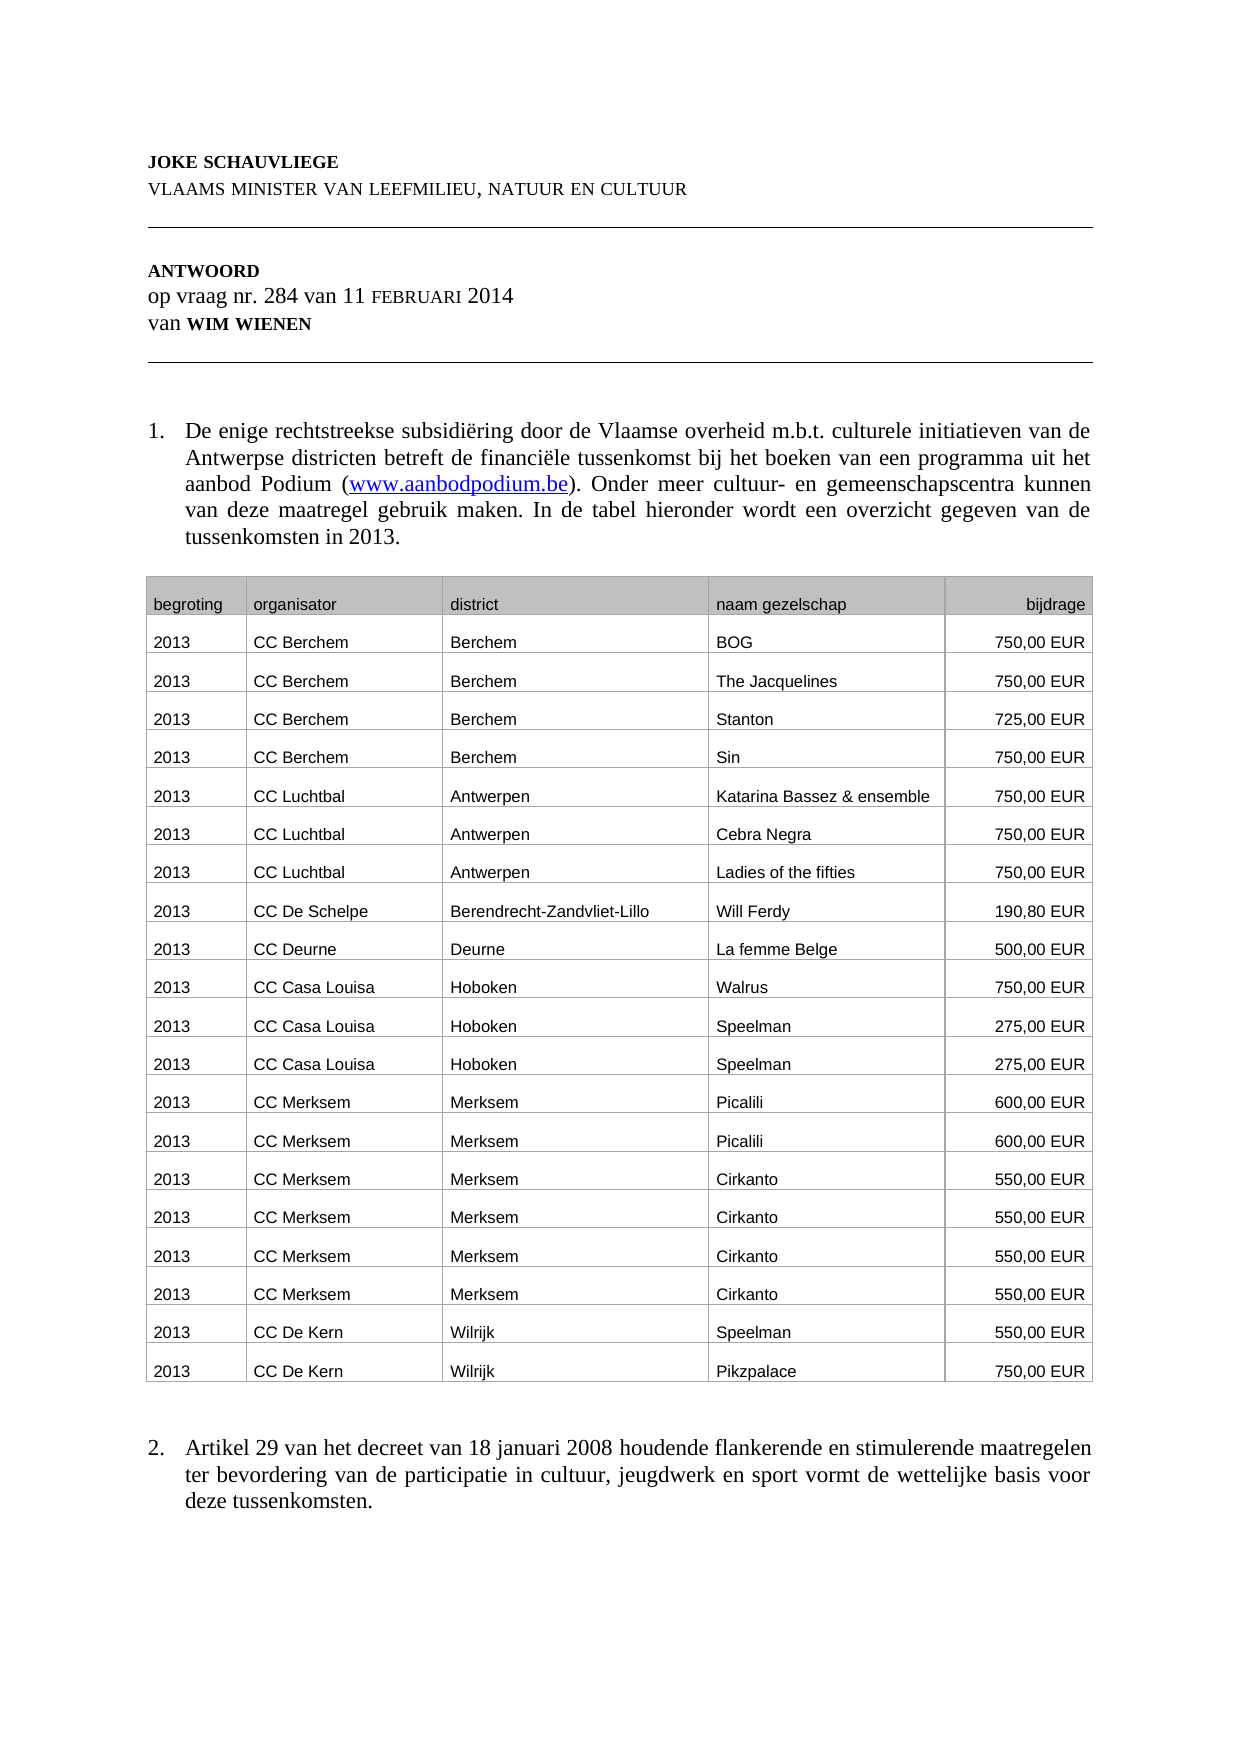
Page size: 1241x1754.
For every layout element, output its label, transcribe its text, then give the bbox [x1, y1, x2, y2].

table_cell Antwerpen [443, 845, 708, 882]
table_cell CC Casa Louisa [247, 960, 442, 997]
table_cell 2013 [147, 1228, 246, 1266]
table_cell 725,00 EUR [946, 692, 1092, 729]
table_cell Stanton [709, 692, 944, 729]
table_cell 2013 [147, 1267, 246, 1304]
table_cell CC Casa Louisa [247, 1037, 442, 1074]
table_cell 2013 [147, 653, 246, 691]
table_cell Sin [709, 730, 944, 767]
table_cell Antwerpen [443, 807, 708, 844]
table_cell 2013 [147, 730, 246, 767]
table_header begroting [147, 577, 246, 614]
table_cell 600,00 EUR [946, 1075, 1092, 1112]
table_cell Merksem [443, 1190, 708, 1227]
table_cell 550,00 EUR [946, 1228, 1092, 1266]
table_cell Hoboken [443, 998, 708, 1036]
table_cell 550,00 EUR [946, 1305, 1092, 1342]
table_cell CC Luchtbal [247, 845, 442, 882]
table_header organisator [247, 577, 442, 614]
table_cell 2013 [147, 922, 246, 959]
text van wim wienen [148, 309, 1093, 335]
table_cell Hoboken [443, 960, 708, 997]
table_cell CC Merksem [247, 1075, 442, 1112]
table_cell CC De Schelpe [247, 883, 442, 921]
table_cell CC Berchem [247, 692, 442, 729]
list De enige rechtstreekse subsidiëring door de Vlaamse overheid m.b.t. culturele initiatieven van de Antwerpse districten betreft de financiële tussenkomst bij het boeken van een programma uit het aanbod Podium (www.aanbodpodium.be). Onder meer cultuur- en gemeenschapscentra kunnen van deze maatregel gebruik maken. In de tabel hieronder wordt een overzicht gegeven van de tussenkomsten in 2013. [148, 417, 1093, 549]
table_cell Berendrecht-Zandvliet-Lillo [443, 883, 708, 921]
table_cell Cirkanto [709, 1267, 944, 1304]
table_cell 2013 [147, 1037, 246, 1074]
table_cell Cirkanto [709, 1190, 944, 1227]
table_cell 2013 [147, 960, 246, 997]
table_cell Katarina Bassez & ensemble [709, 768, 944, 806]
table_cell 275,00 EUR [946, 998, 1092, 1036]
table_cell Merksem [443, 1075, 708, 1112]
table_cell Berchem [443, 730, 708, 767]
table_cell CC Merksem [247, 1228, 442, 1266]
table_cell BOG [709, 615, 944, 652]
table_cell La femme Belge [709, 922, 944, 959]
table_cell 750,00 EUR [946, 768, 1092, 806]
table_cell CC Berchem [247, 653, 442, 691]
table_cell 2013 [147, 845, 246, 882]
table_cell 750,00 EUR [946, 845, 1092, 882]
table_cell Deurne [443, 922, 708, 959]
text op vraag nr. 284 van 11 [148, 282, 1093, 309]
table_cell Berchem [443, 653, 708, 691]
table_header bijdrage [946, 577, 1092, 614]
table_cell CC De Kern [247, 1305, 442, 1342]
table_cell Merksem [443, 1152, 708, 1189]
table_cell CC Luchtbal [247, 768, 442, 806]
table_cell 2013 [147, 1075, 246, 1112]
table_cell Cirkanto [709, 1228, 944, 1266]
table_cell 2013 [147, 1113, 246, 1151]
table_cell 750,00 EUR [946, 960, 1092, 997]
table_cell 750,00 EUR [946, 653, 1092, 691]
text vlaams minister van leefmilieu, natuur en cultuur [148, 174, 1093, 200]
table_cell Hoboken [443, 1037, 708, 1074]
table_cell 2013 [147, 692, 246, 729]
table_cell 750,00 EUR [946, 615, 1092, 652]
table_cell 2013 [147, 883, 246, 921]
list Artikel 29 van het decreet van 18 januari 2008 houdende flankerende en stimulerende maatregelen ter bevordering van de participatie in cultuur, jeugdwerk en sport vormt de wettelijke basis voor deze tussenkomsten. [148, 1434, 1093, 1513]
table_cell CC De Kern [247, 1343, 442, 1381]
table_cell 2013 [147, 1190, 246, 1227]
table_cell Picalili [709, 1075, 944, 1112]
table_cell Walrus [709, 960, 944, 997]
table_header district [443, 577, 708, 614]
table_cell 600,00 EUR [946, 1113, 1092, 1151]
table_cell Speelman [709, 1305, 944, 1342]
table_cell 275,00 EUR [946, 1037, 1092, 1074]
table_cell Speelman [709, 998, 944, 1036]
table_cell CC Merksem [247, 1152, 442, 1189]
table_cell 750,00 EUR [946, 1343, 1092, 1381]
text joke schauvliege [148, 148, 1093, 174]
table_cell Merksem [443, 1228, 708, 1266]
table_cell 2013 [147, 615, 246, 652]
table_cell Wilrijk [443, 1343, 708, 1381]
text antwoord [148, 256, 1093, 282]
table_cell Merksem [443, 1113, 708, 1151]
table_cell Picalili [709, 1113, 944, 1151]
table_cell 500,00 EUR [946, 922, 1092, 959]
table_cell Merksem [443, 1267, 708, 1304]
table_cell CC Casa Louisa [247, 998, 442, 1036]
table_cell 2013 [147, 998, 246, 1036]
table_cell 2013 [147, 1152, 246, 1189]
table_cell 2013 [147, 768, 246, 806]
table_cell Pikzpalace [709, 1343, 944, 1381]
table_cell CC Merksem [247, 1190, 442, 1227]
table_cell CC Luchtbal [247, 807, 442, 844]
table_cell Cebra Negra [709, 807, 944, 844]
table_cell Wilrijk [443, 1305, 708, 1342]
table_cell Berchem [443, 692, 708, 729]
table_cell Cirkanto [709, 1152, 944, 1189]
table_cell The Jacquelines [709, 653, 944, 691]
table_cell CC Deurne [247, 922, 442, 959]
table_cell 750,00 EUR [946, 730, 1092, 767]
table_cell Speelman [709, 1037, 944, 1074]
table_cell 750,00 EUR [946, 807, 1092, 844]
table_cell Antwerpen [443, 768, 708, 806]
table_cell 2013 [147, 1305, 246, 1342]
table_cell CC Merksem [247, 1267, 442, 1304]
table_cell 2013 [147, 1343, 246, 1381]
table_cell 190,80 EUR [946, 883, 1092, 921]
table_cell 550,00 EUR [946, 1152, 1092, 1189]
table_cell CC Merksem [247, 1113, 442, 1151]
table_cell Will Ferdy [709, 883, 944, 921]
table_cell CC Berchem [247, 730, 442, 767]
table_cell 550,00 EUR [946, 1190, 1092, 1227]
table_cell 2013 [147, 807, 246, 844]
table_cell CC Berchem [247, 615, 442, 652]
table_cell 550,00 EUR [946, 1267, 1092, 1304]
table_cell Ladies of the fifties [709, 845, 944, 882]
table_cell Berchem [443, 615, 708, 652]
table_header naam gezelschap [709, 577, 944, 614]
